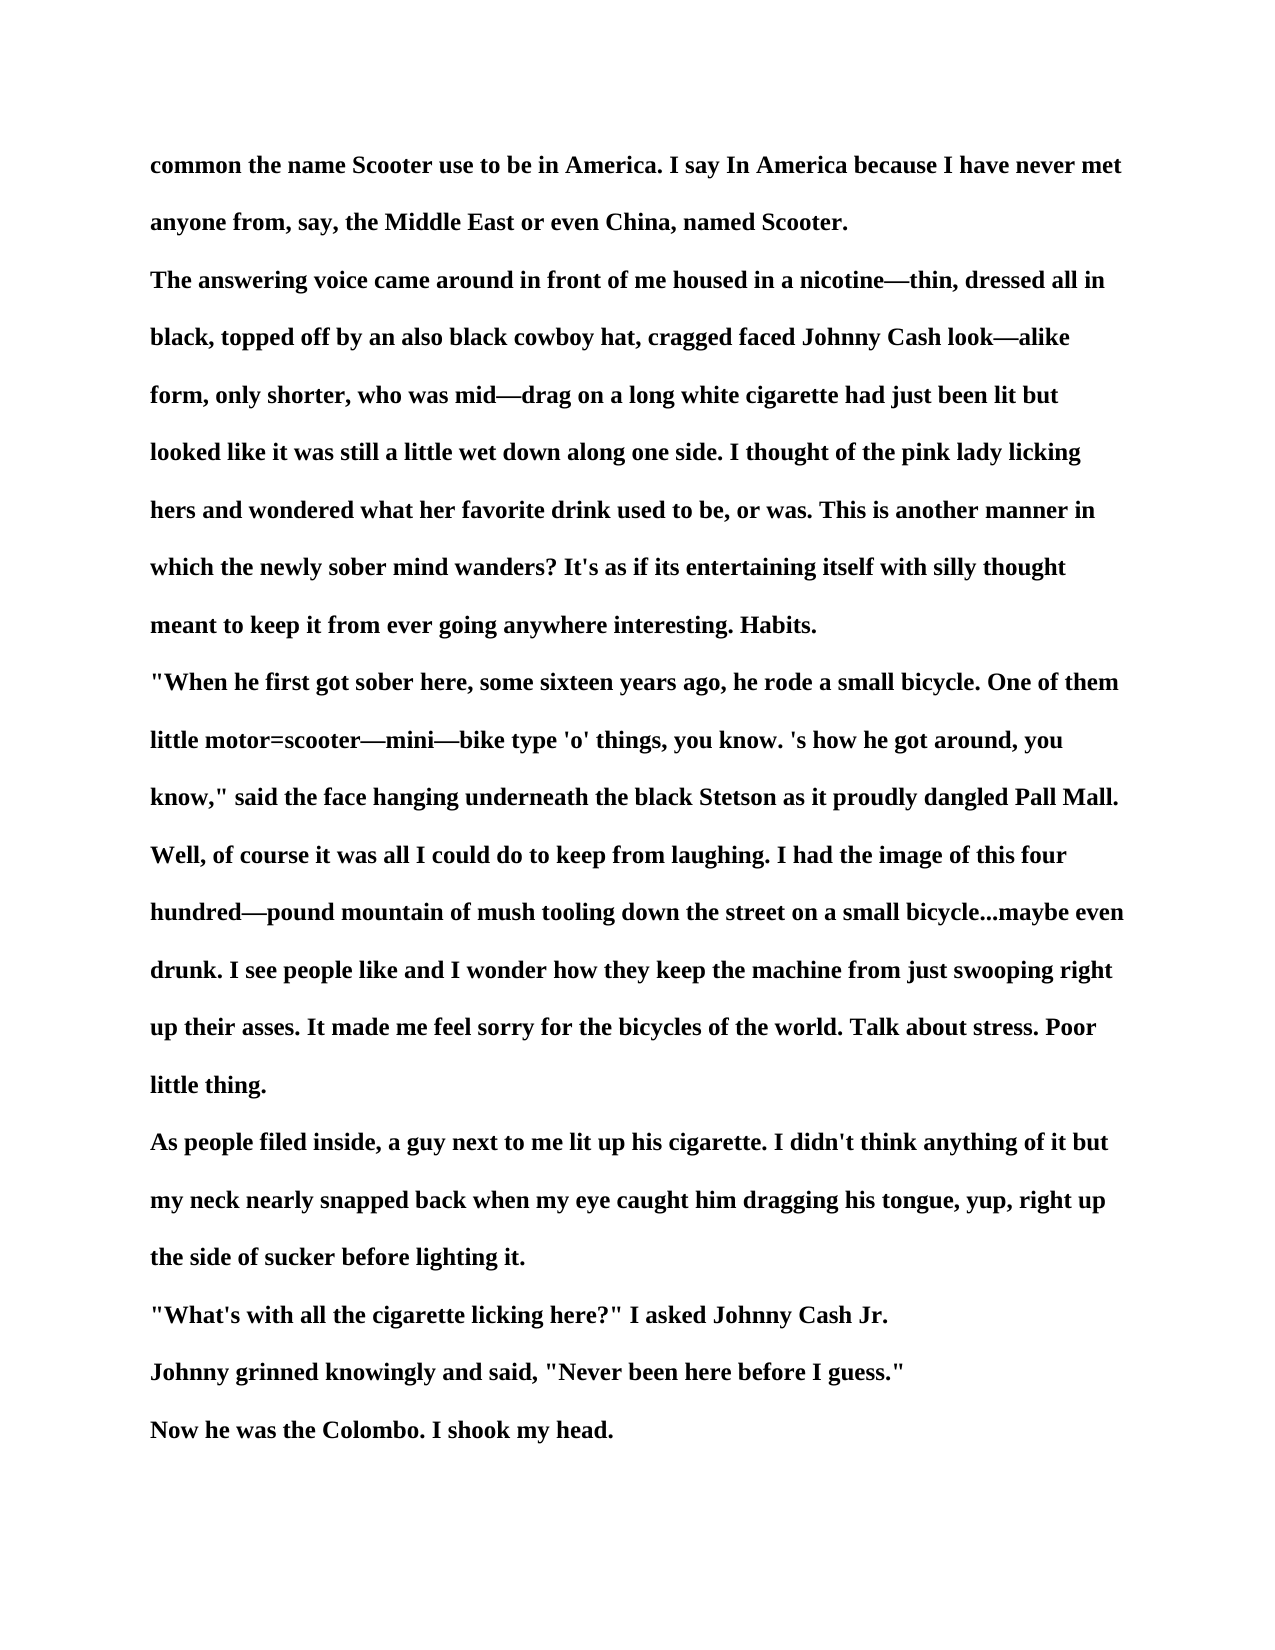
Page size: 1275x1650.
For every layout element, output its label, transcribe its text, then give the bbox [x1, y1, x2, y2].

text Johnny grinned knowingly and said, "Never been here before I guess." [150, 1357, 1125, 1386]
text Well, of course it was all I could do to keep from laughing. I had the image of this four hundred—pound mountain of mush tooling down the street on a small bicycle...maybe even drunk. I see people like and I wonder how they keep the machine from just swooping right up their asses. It made me feel sorry for the bicycles of the world. Talk about stress. Poor little thing. [150, 840, 1125, 1099]
text The answering voice came around in front of me housed in a nicotine—thin, dressed all in black, topped off by an also black cowboy hat, cragged faced Johnny Cash look—alike form, only shorter, who was mid—drag on a long white cigarette had just been lit but looked like it was still a little wet down along one side. I thought of the pink lady licking hers and wondered what her favorite drink used to be, or was. This is another manner in which the newly sober mind wanders? It's as if its entertaining itself with silly thought meant to keep it from ever going anywhere interesting. Habits. [150, 265, 1125, 639]
text Now he was the Colombo. I shook my head. [150, 1415, 1125, 1444]
text "When he first got sober here, some sixteen years ago, he rode a small bicycle. One of them little motor=scooter—mini—bike type 'o' things, you know. 's how he got around, you know," said the face hanging underneath the black Stetson as it proudly dangled Pall Mall. [150, 667, 1125, 811]
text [150, 150, 1125, 236]
text As people filed inside, a guy next to me lit up his cigarette. I didn't think anything of it but my neck nearly snapped back when my eye caught him dragging his tongue, yup, right up the side of sucker before lighting it. [150, 1127, 1125, 1271]
text "What's with all the cigarette licking here?" I asked Johnny Cash Jr. [150, 1300, 1125, 1329]
